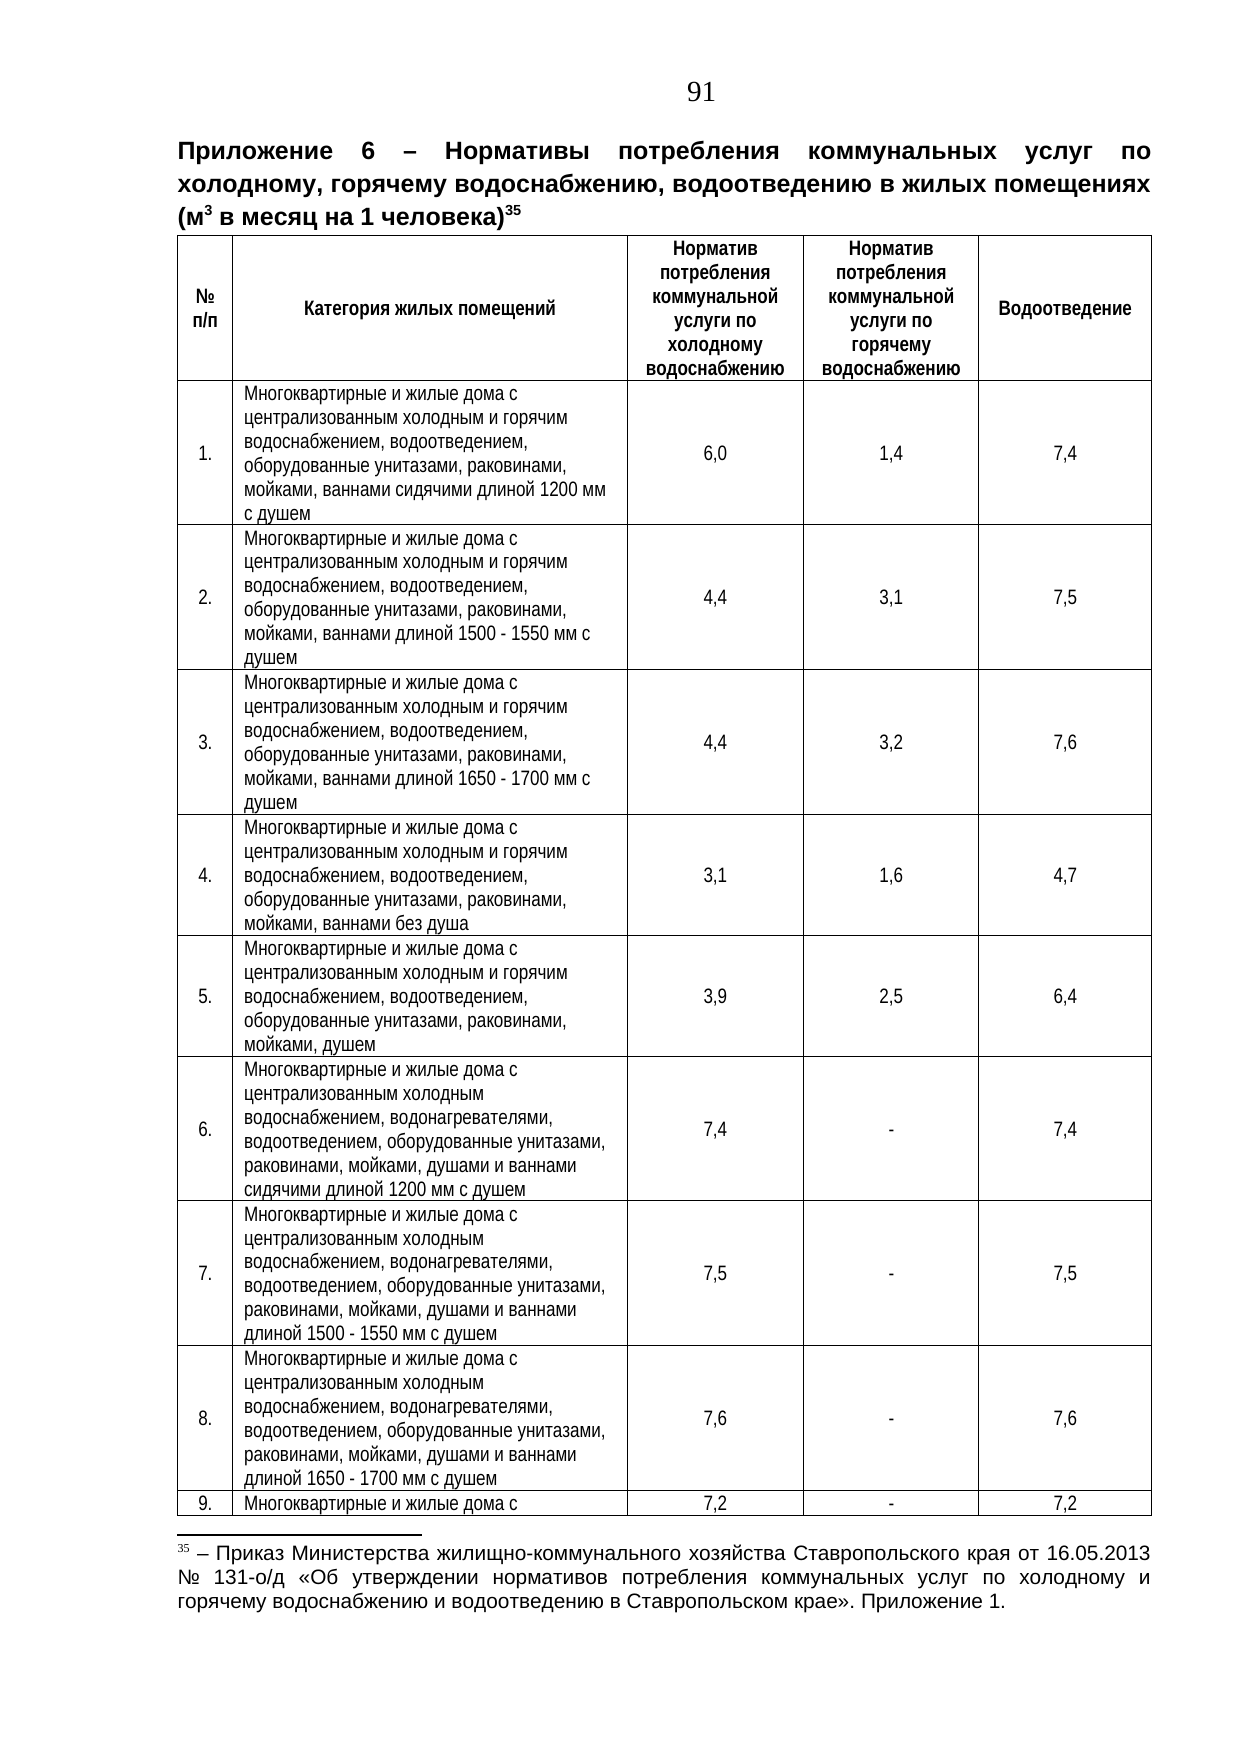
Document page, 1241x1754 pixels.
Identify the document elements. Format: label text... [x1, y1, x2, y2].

table_cell 4,4 [628, 525, 803, 669]
table_cell 7,6 [979, 1346, 1151, 1490]
table_header Норматив потребления коммунальной услуги по холодному водоснабжению [628, 236, 803, 379]
table_cell 4,4 [628, 670, 803, 814]
table_cell 5. [178, 936, 232, 1056]
table_cell 7,5 [979, 1201, 1151, 1345]
table_cell 6,4 [979, 936, 1151, 1056]
table_cell 7,4 [628, 1057, 803, 1200]
table_cell 7,2 [979, 1491, 1151, 1515]
table_cell 7,4 [979, 381, 1151, 524]
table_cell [233, 1491, 627, 1515]
table_cell Многоквартирные и жилые дома с централизованным холодным и горячим водоснабжением, водоотведением, оборудованные унитазами, раковинами, мойками, ваннами сидячими длиной 1200 мм с душем [233, 381, 627, 524]
table_cell Многоквартирные и жилые дома с централизованным холодным и горячим водоснабжением, водоотведением, оборудованные унитазами, раковинами, мойками, ваннами длиной 1500 - 1550 мм с душем [233, 525, 627, 669]
text Приложение 6 – Нормативы потребления коммунальных услуг по холодному, горячему водоснабжению, водоотведению в жилых помещениях (м3 в месяц на 1 человека) [177, 136, 1152, 231]
table_cell 3,1 [628, 815, 803, 935]
table_cell Многоквартирные и жилые дома с централизованным холодным водоснабжением, водонагревателями, водоотведением, оборудованные унитазами, раковинами, мойками, душами и ваннами сидячими длиной 1200 мм с душем [233, 1057, 627, 1200]
table_cell Многоквартирные и жилые дома с централизованным холодным и горячим водоснабжением, водоотведением, оборудованные унитазами, раковинами, мойками, ваннами длиной 1650 - 1700 мм с душем [233, 670, 627, 814]
table_cell 7,4 [979, 1057, 1151, 1200]
table_cell 7,5 [628, 1201, 803, 1345]
table_cell - [804, 1057, 978, 1200]
table_cell 3,1 [804, 525, 978, 669]
table_header № п/п [178, 236, 232, 379]
table_cell 7. [178, 1201, 232, 1345]
table_cell 7,2 [628, 1491, 803, 1515]
table_cell 8. [178, 1346, 232, 1490]
table_cell 7,6 [979, 670, 1151, 814]
table_cell 3. [178, 670, 232, 814]
table_header Категория жилых помещений [233, 236, 627, 379]
table_cell 4. [178, 815, 232, 935]
table_header Норматив потребления коммунальной услуги по горячему водоснабжению [804, 236, 978, 379]
table_cell - [804, 1346, 978, 1490]
table_cell 1,6 [804, 815, 978, 935]
table_cell Многоквартирные и жилые дома с централизованным холодным водоснабжением, водонагревателями, водоотведением, оборудованные унитазами, раковинами, мойками, душами и ваннами длиной 1500 - 1550 мм с душем [233, 1201, 627, 1345]
table_cell - [804, 1201, 978, 1345]
table_cell 7,5 [979, 525, 1151, 669]
table_cell - [804, 1491, 978, 1515]
table_cell Многоквартирные и жилые дома с централизованным холодным водоснабжением, водонагревателями, водоотведением, оборудованные унитазами, раковинами, мойками, душами и ваннами длиной 1650 - 1700 мм с душем [233, 1346, 627, 1490]
table_cell Многоквартирные и жилые дома с централизованным холодным и горячим водоснабжением, водоотведением, оборудованные унитазами, раковинами, мойками, ваннами без душа [233, 815, 627, 935]
table_cell 6,0 [628, 381, 803, 524]
table_cell 3,2 [804, 670, 978, 814]
table_cell 1. [178, 381, 232, 524]
table_header Водоотведение [979, 236, 1151, 379]
table_cell 2. [178, 525, 232, 669]
table_cell 9. [178, 1491, 232, 1515]
table_cell 4,7 [979, 815, 1151, 935]
table_cell Многоквартирные и жилые дома с централизованным холодным и горячим водоснабжением, водоотведением, оборудованные унитазами, раковинами, мойками, душем [233, 936, 627, 1056]
table_cell 3,9 [628, 936, 803, 1056]
table_cell 1,4 [804, 381, 978, 524]
table_cell 6. [178, 1057, 232, 1200]
table_cell 7,6 [628, 1346, 803, 1490]
table_cell 2,5 [804, 936, 978, 1056]
